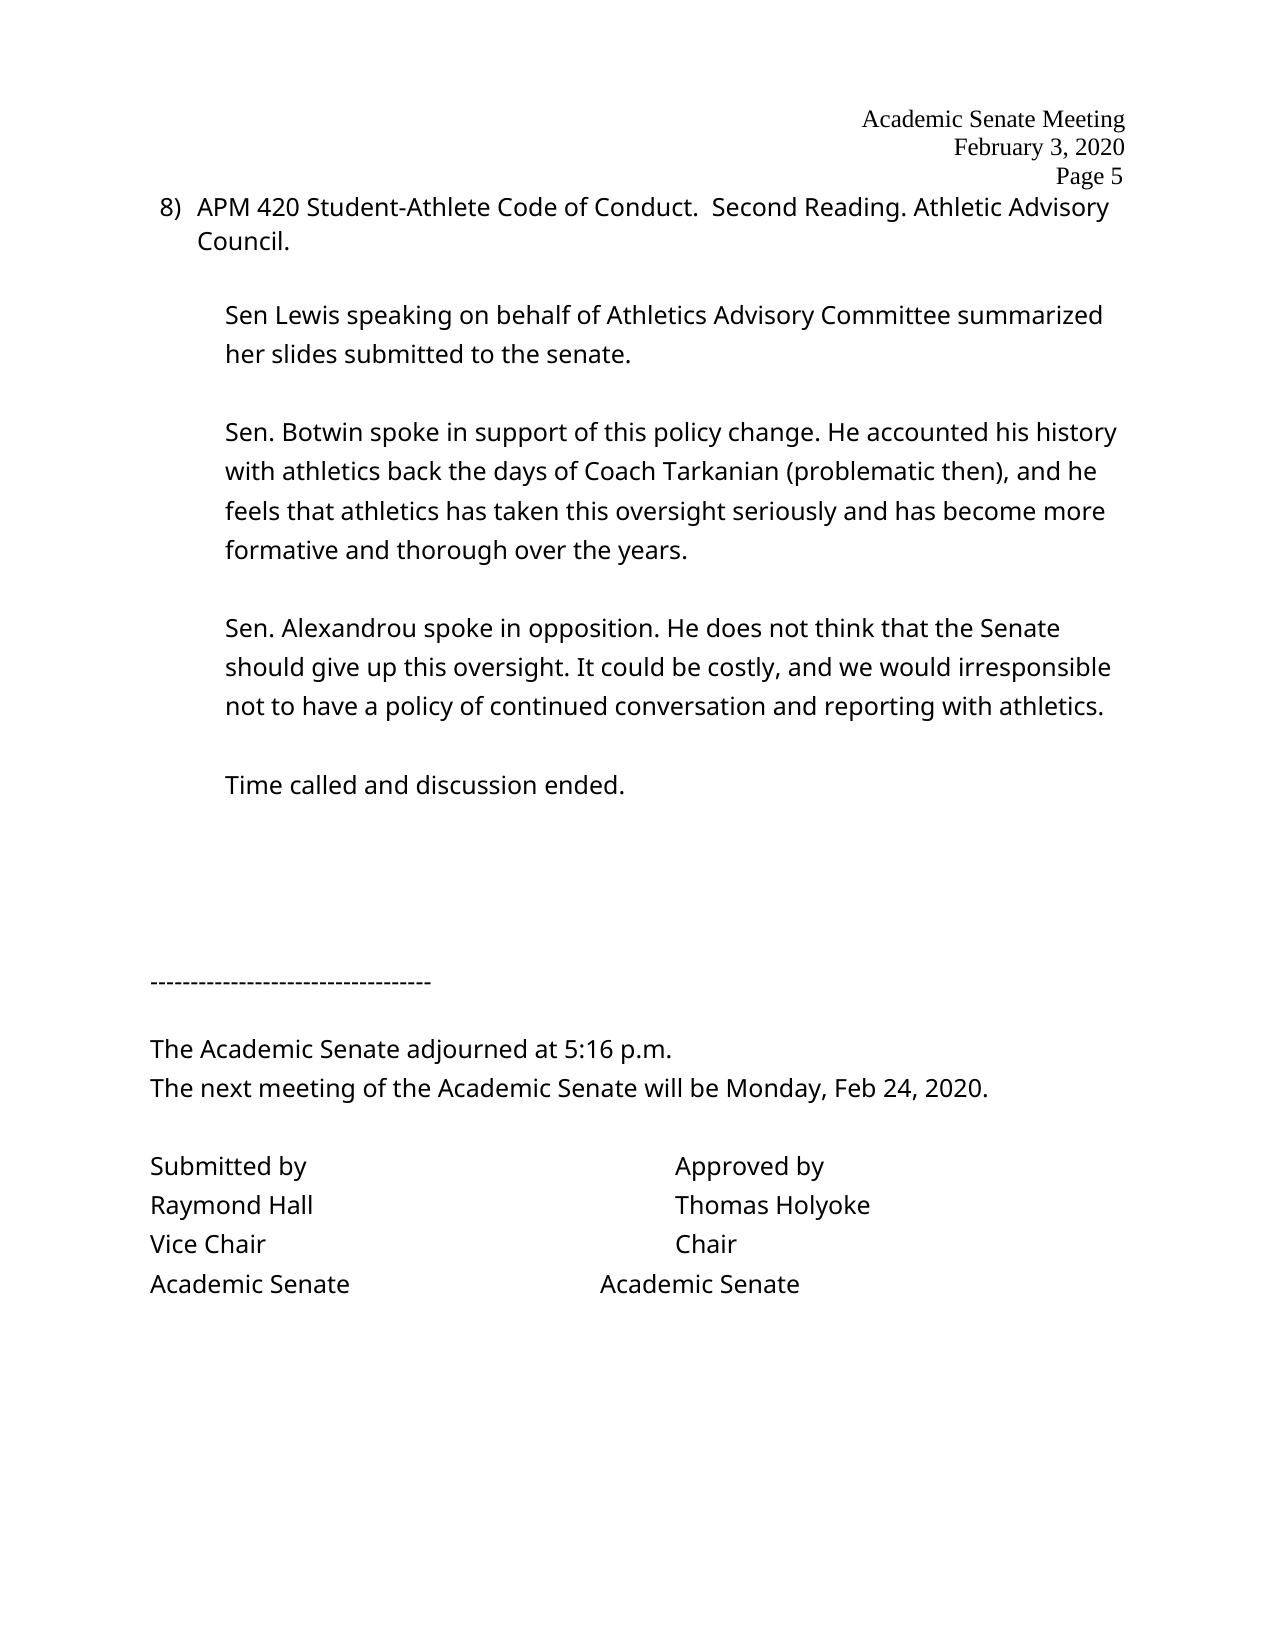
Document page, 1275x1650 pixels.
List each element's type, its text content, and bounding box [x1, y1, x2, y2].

text The next meeting of the Academic Senate will be Monday, Feb 24, 2020. [150, 1070, 1125, 1104]
list Time called and discussion ended. [225, 767, 1125, 801]
text Raymond Hall Thomas Holyoke [150, 1188, 1125, 1222]
text The Academic Senate adjourned at 5:16 p.m. [150, 1031, 1125, 1065]
list Sen. Alexandrou spoke in opposition. He does not think that the Senate should give up this oversight. It could be costly, and we would irresponsible not to have a policy of continued conversation and reporting with athletics. [225, 611, 1125, 723]
text Submitted by Approved by [150, 1149, 1125, 1183]
list Sen. Botwin spoke in support of this policy change. He accounted his history with athletics back the days of Coach Tarkanian (problematic then), and he feels that athletics has taken this oversight seriously and has become more formative and thorough over the years. [225, 415, 1125, 566]
list APM 420 Student-Athlete Code of Conduct. Second Reading. Athletic Advisory Council. [159, 190, 1125, 258]
text Academic Senate Academic Senate [150, 1266, 1125, 1300]
text ----------------------------------- [150, 963, 1123, 997]
list Sen Lewis speaking on behalf of Athletics Advisory Committee summarized her slides submitted to the senate. [225, 297, 1125, 371]
text Vice Chair Chair [150, 1227, 1125, 1261]
